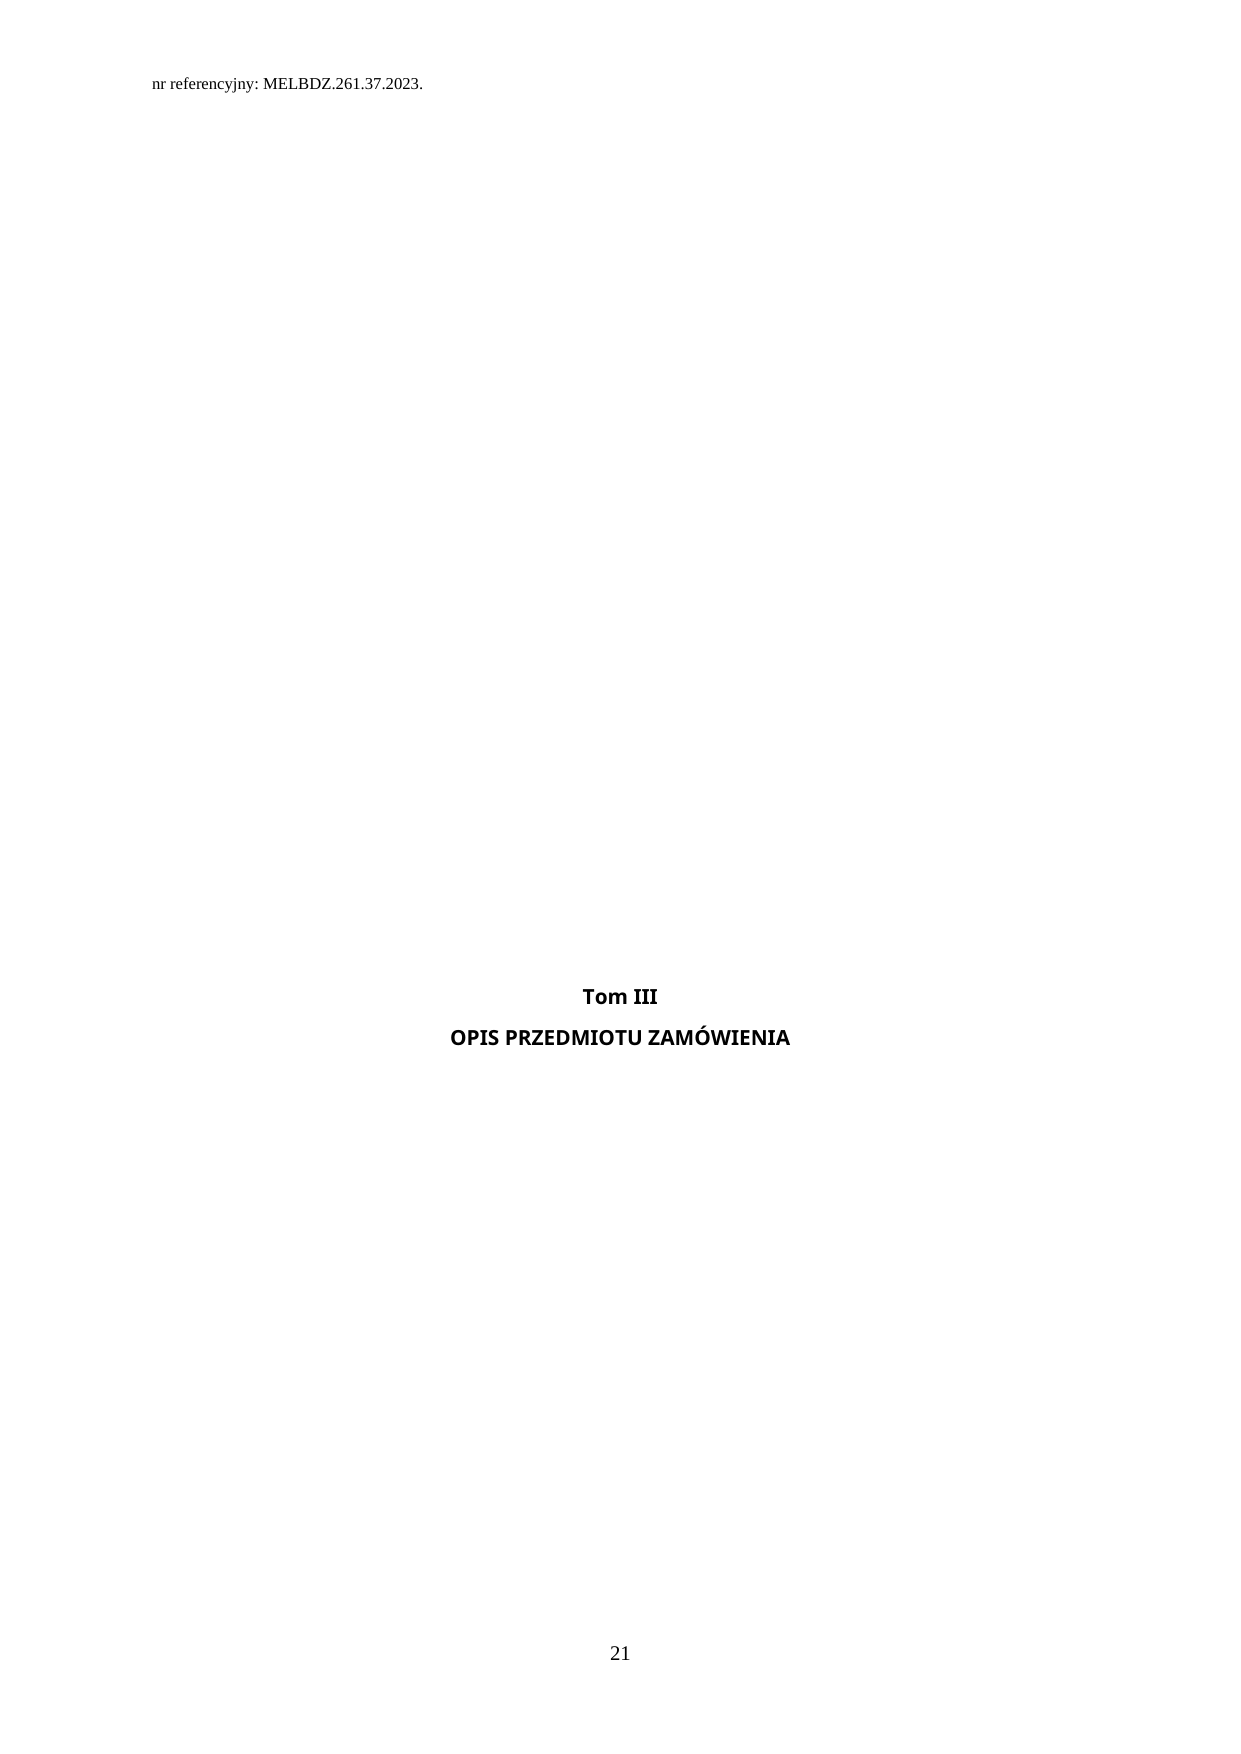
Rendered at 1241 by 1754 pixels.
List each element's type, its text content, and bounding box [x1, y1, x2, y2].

text OPIS PRZEDMIOTU ZAMÓWIENIA [148, 1023, 1092, 1052]
text Tom III [148, 982, 1092, 1011]
